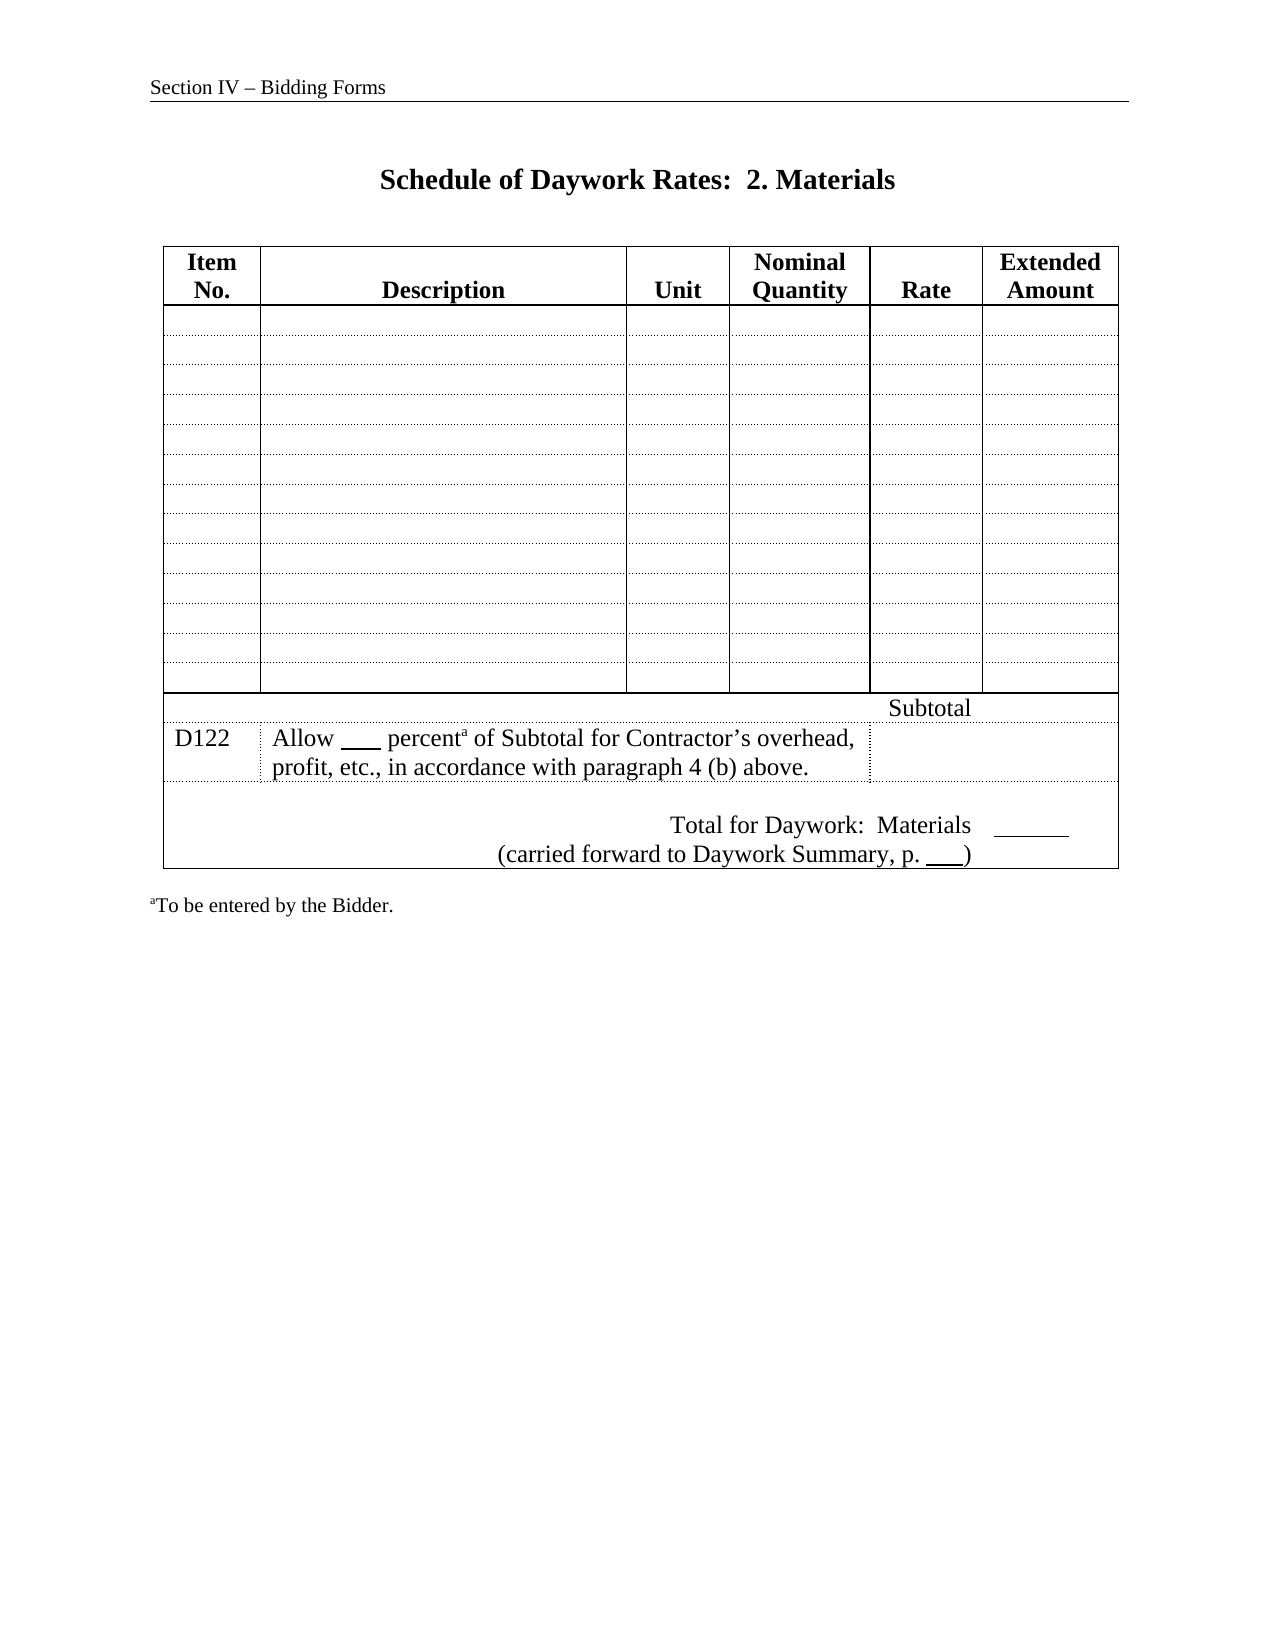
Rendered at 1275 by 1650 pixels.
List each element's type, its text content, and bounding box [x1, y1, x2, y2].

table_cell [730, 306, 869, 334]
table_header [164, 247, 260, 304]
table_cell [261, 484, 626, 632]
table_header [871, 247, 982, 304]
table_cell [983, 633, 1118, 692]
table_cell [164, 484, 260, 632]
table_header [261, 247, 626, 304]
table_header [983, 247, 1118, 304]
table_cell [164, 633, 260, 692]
text aTo be entered by the Bidder. [150, 893, 1125, 917]
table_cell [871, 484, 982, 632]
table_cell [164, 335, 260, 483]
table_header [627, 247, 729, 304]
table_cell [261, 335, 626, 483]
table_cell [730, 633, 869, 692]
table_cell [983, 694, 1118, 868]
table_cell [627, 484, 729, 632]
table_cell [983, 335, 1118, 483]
text Schedule of Daywork Rates: 2. Materials [150, 162, 1125, 196]
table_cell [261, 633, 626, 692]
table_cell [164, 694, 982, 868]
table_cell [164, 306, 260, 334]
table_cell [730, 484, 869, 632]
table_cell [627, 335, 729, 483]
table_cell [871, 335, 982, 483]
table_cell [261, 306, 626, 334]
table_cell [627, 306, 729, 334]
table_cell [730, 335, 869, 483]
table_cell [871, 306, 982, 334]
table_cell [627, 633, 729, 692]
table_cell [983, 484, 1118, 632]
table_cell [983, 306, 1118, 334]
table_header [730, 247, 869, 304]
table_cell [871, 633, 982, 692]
